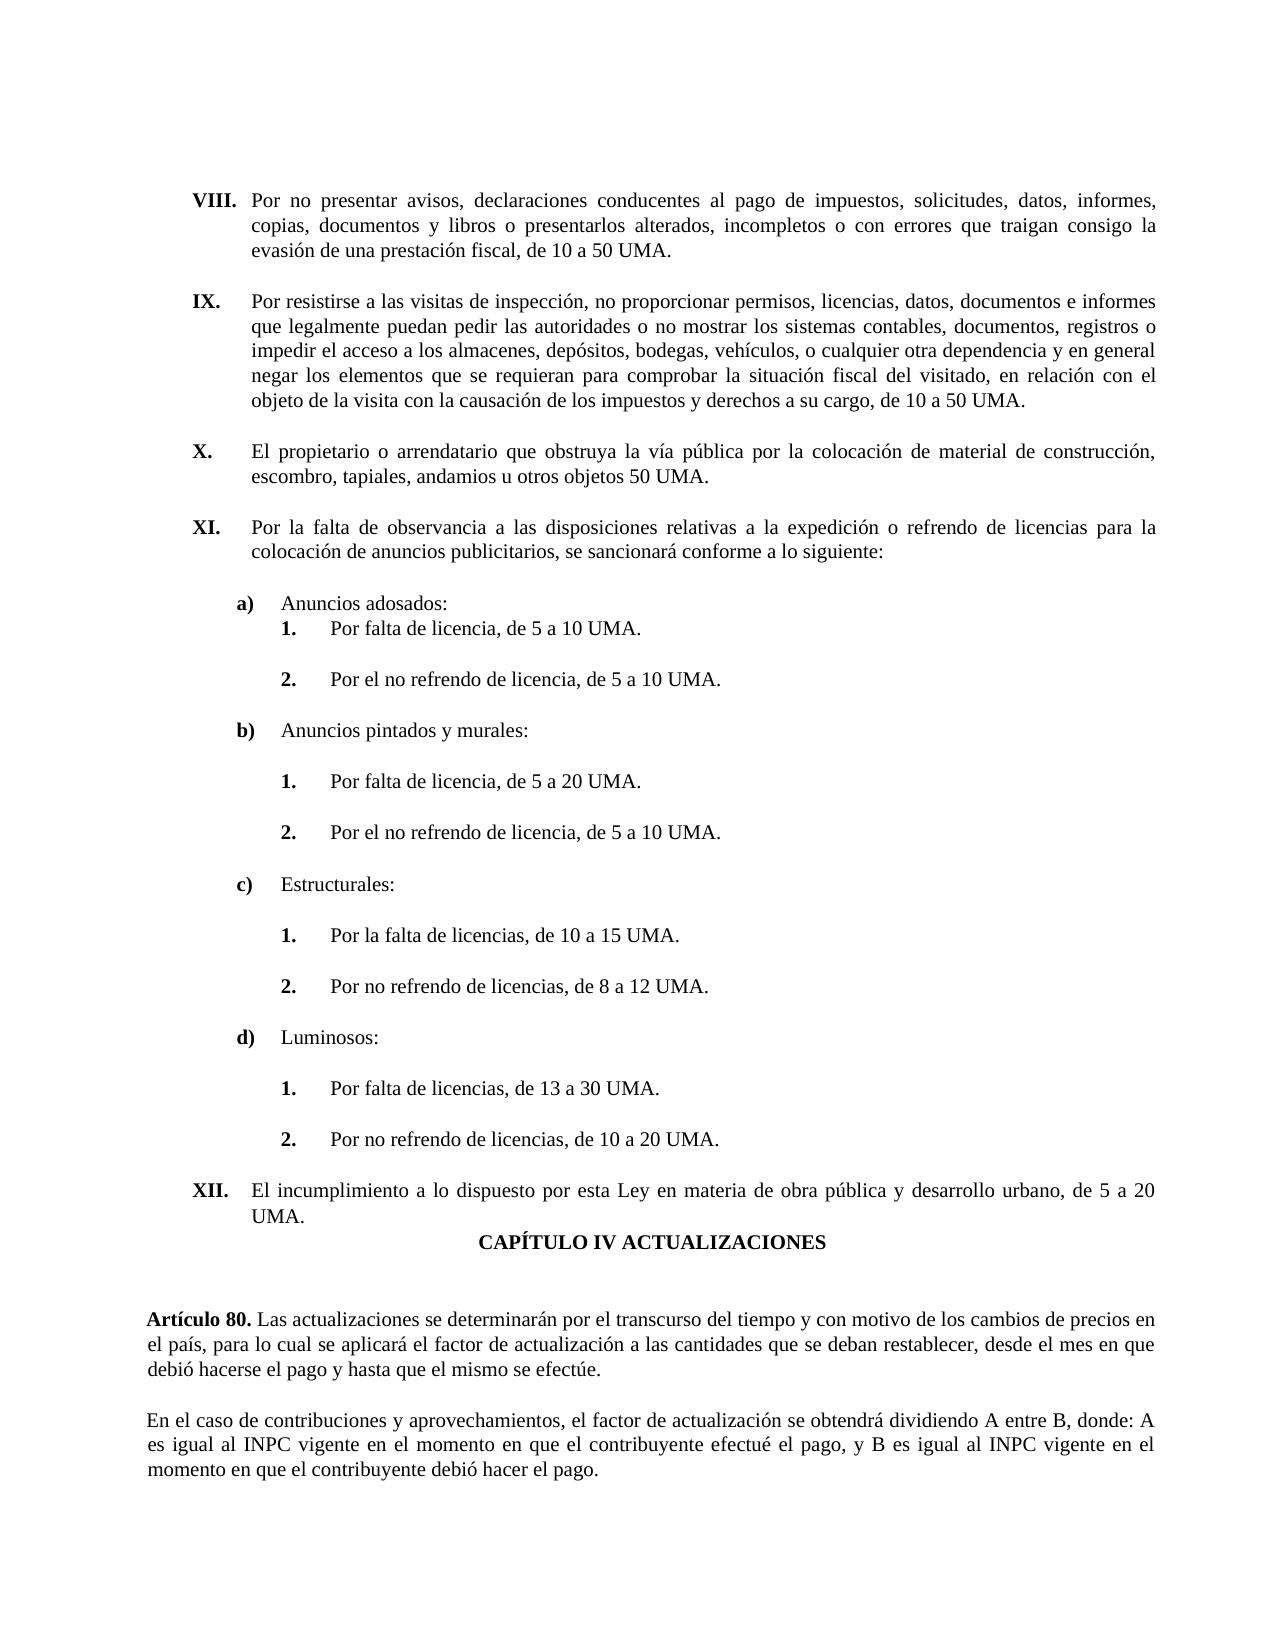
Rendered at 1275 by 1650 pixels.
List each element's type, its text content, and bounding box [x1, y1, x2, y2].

list Por no presentar avisos, declaraciones conducentes al pago de impuestos, solicitudes, datos, informes, copias, documentos y libros o presentarlos alterados, incompletos o con errores que traigan consigo la evasión de una prestación fiscal, de 10 a 50 UMA. [192, 188, 1157, 262]
list Por la falta de observancia a las disposiciones relativas a la expedición o refrendo de licencias para la colocación de anuncios publicitarios, se sancionará conforme a lo siguiente: [192, 515, 1157, 563]
text Artículo 80. Las actualizaciones se determinarán por el transcurso del tiempo y con motivo de los cambios de precios en el país, para lo cual se aplicará el factor de actualización a las cantidades que se deban restablecer, desde el mes en que debió hacerse el pago y hasta que el mismo se efectúe. [146, 1307, 1157, 1381]
list Por falta de licencia, de 5 a 20 UMA. [281, 769, 1157, 793]
subtitle CAPÍTULO IV ACTUALIZACIONES [172, 1230, 1132, 1254]
list Por no refrendo de licencias, de 8 a 12 UMA. [281, 974, 1157, 998]
text En el caso de contribuciones y aprovechamientos, el factor de actualización se obtendrá dividiendo A entre B, donde: A es igual al INPC vigente en el momento en que el contribuyente efectué el pago, y B es igual al INPC vigente en el momento en que el contribuyente debió hacer el pago. [146, 1408, 1157, 1481]
list Luminosos: [236, 1025, 1157, 1049]
list Por el no refrendo de licencia, de 5 a 10 UMA. [281, 667, 1157, 691]
list Por falta de licencia, de 5 a 10 UMA. [281, 616, 1157, 640]
list Por el no refrendo de licencia, de 5 a 10 UMA. [281, 820, 1157, 844]
list El incumplimiento a lo dispuesto por esta Ley en materia de obra pública y desarrollo urbano, de 5 a 20 UMA. [192, 1178, 1157, 1228]
list Por la falta de licencias, de 10 a 15 UMA. [281, 923, 1157, 947]
list Anuncios adosados: [236, 591, 1157, 614]
list Estructurales: [236, 871, 1157, 896]
list El propietario o arrendatario que obstruya la vía pública por la colocación de material de construcción, escombro, tapiales, andamios u otros objetos 50 UMA. [192, 439, 1157, 488]
list Por falta de licencias, de 13 a 30 UMA. [281, 1076, 1157, 1100]
list Por no refrendo de licencias, de 10 a 20 UMA. [281, 1127, 1157, 1151]
list Por resistirse a las visitas de inspección, no proporcionar permisos, licencias, datos, documentos e informes que legalmente puedan pedir las autoridades o no mostrar los sistemas contables, documentos, registros o impedir el acceso a los almacenes, depósitos, bodegas, vehículos, o cualquier otra dependencia y en general negar los elementos que se requieran para comprobar la situación fiscal del visitado, en relación con el objeto de la visita con la causación de los impuestos y derechos a su cargo, de 10 a 50 UMA. [192, 289, 1157, 412]
list Anuncios pintados y murales: [236, 718, 1157, 742]
